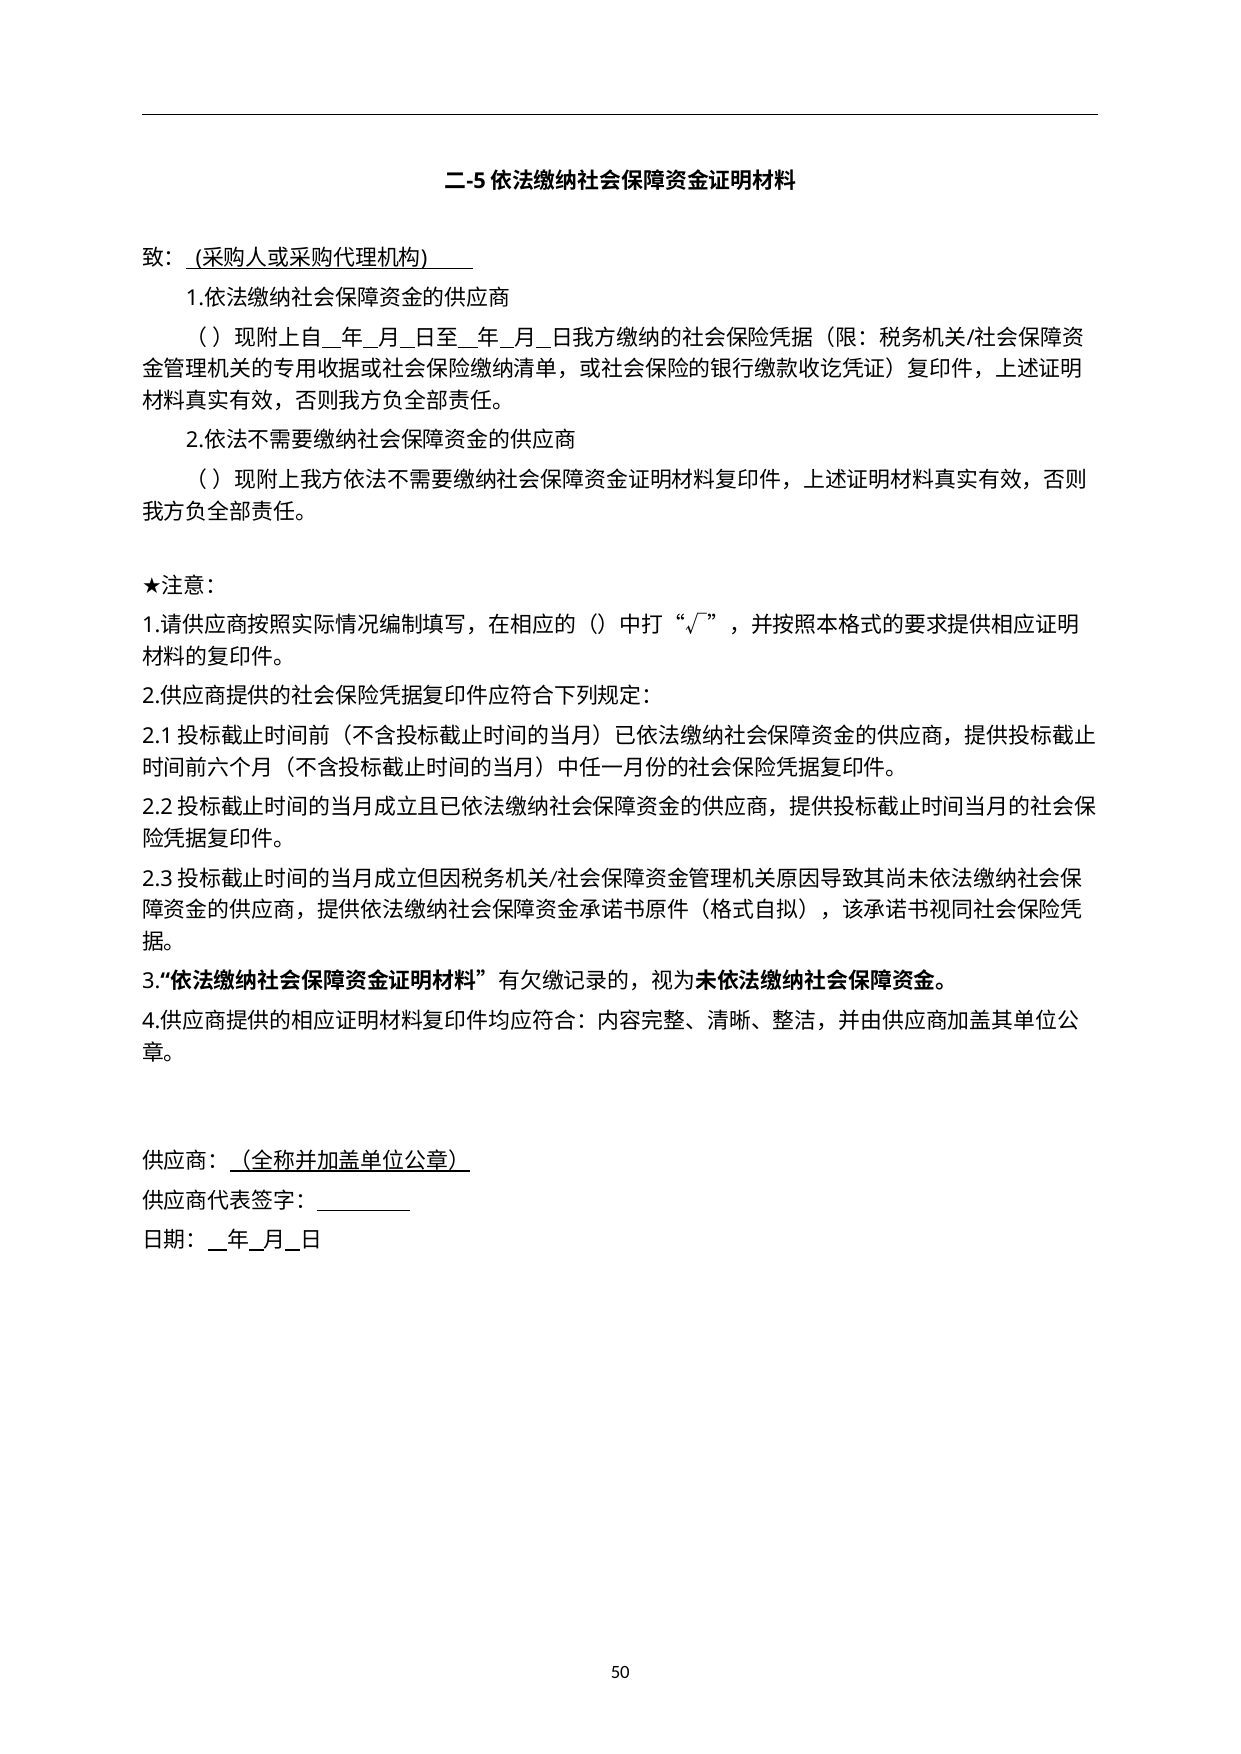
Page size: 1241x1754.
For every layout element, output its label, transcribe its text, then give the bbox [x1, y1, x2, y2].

text ★注意： [142, 568, 1098, 599]
text 2.供应商提供的社会保险凭据复印件应符合下列规定： [142, 678, 1098, 710]
text 供应商代表签字： [142, 1183, 1098, 1214]
text 1.请供应商按照实际情况编制填写，在相应的（）中打“√”，并按照本格式的要求提供相应证明材料的复印件。 [142, 607, 1098, 671]
text （ ）现附上自 年 月 日至 年 月 日我方缴纳的社会保险凭据（限：税务机关/社会保障资金管理机关的专用收据或社会保险缴纳清单，或社会保险的银行缴款收讫凭证）复印件，上述证明材料真实有效，否则我方负全部责任。 [142, 319, 1098, 414]
text 2.依法不需要缴纳社会保障资金的供应商 [142, 422, 1098, 454]
text 1.依法缴纳社会保障资金的供应商 [142, 280, 1098, 312]
text 2.3投标截止时间的当月成立但因税务机关/社会保障资金管理机关原因导致其尚未依法缴纳社会保障资金的供应商，提供依法缴纳社会保障资金承诺书原件（格式自拟），该承诺书视同社会保险凭据。 [142, 861, 1098, 956]
text 2.1投标截止时间前（不含投标截止时间的当月）已依法缴纳社会保障资金的供应商，提供投标截止时间前六个月（不含投标截止时间的当月）中任一月份的社会保险凭据复印件。 [142, 718, 1098, 781]
text 日期： 年 月 日 [142, 1222, 1098, 1254]
text 3.“依法缴纳社会保障资金证明材料”有欠缴记录的，视为未依法缴纳社会保障资金。 [142, 963, 1098, 995]
text 4.供应商提供的相应证明材料复印件均应符合：内容完整、清晰、整洁，并由供应商加盖其单位公章。 [142, 1003, 1098, 1066]
text 致： (采购人或采购代理机构) [142, 240, 1098, 272]
text 供应商：（全称并加盖单位公章） [142, 1143, 1098, 1175]
text 二-5依法缴纳社会保障资金证明材料 [142, 163, 1098, 195]
text （ ）现附上我方依法不需要缴纳社会保障资金证明材料复印件，上述证明材料真实有效，否则我方负全部责任。 [142, 462, 1098, 525]
text 2.2投标截止时间的当月成立且已依法缴纳社会保障资金的供应商，提供投标截止时间当月的社会保险凭据复印件。 [142, 789, 1098, 853]
